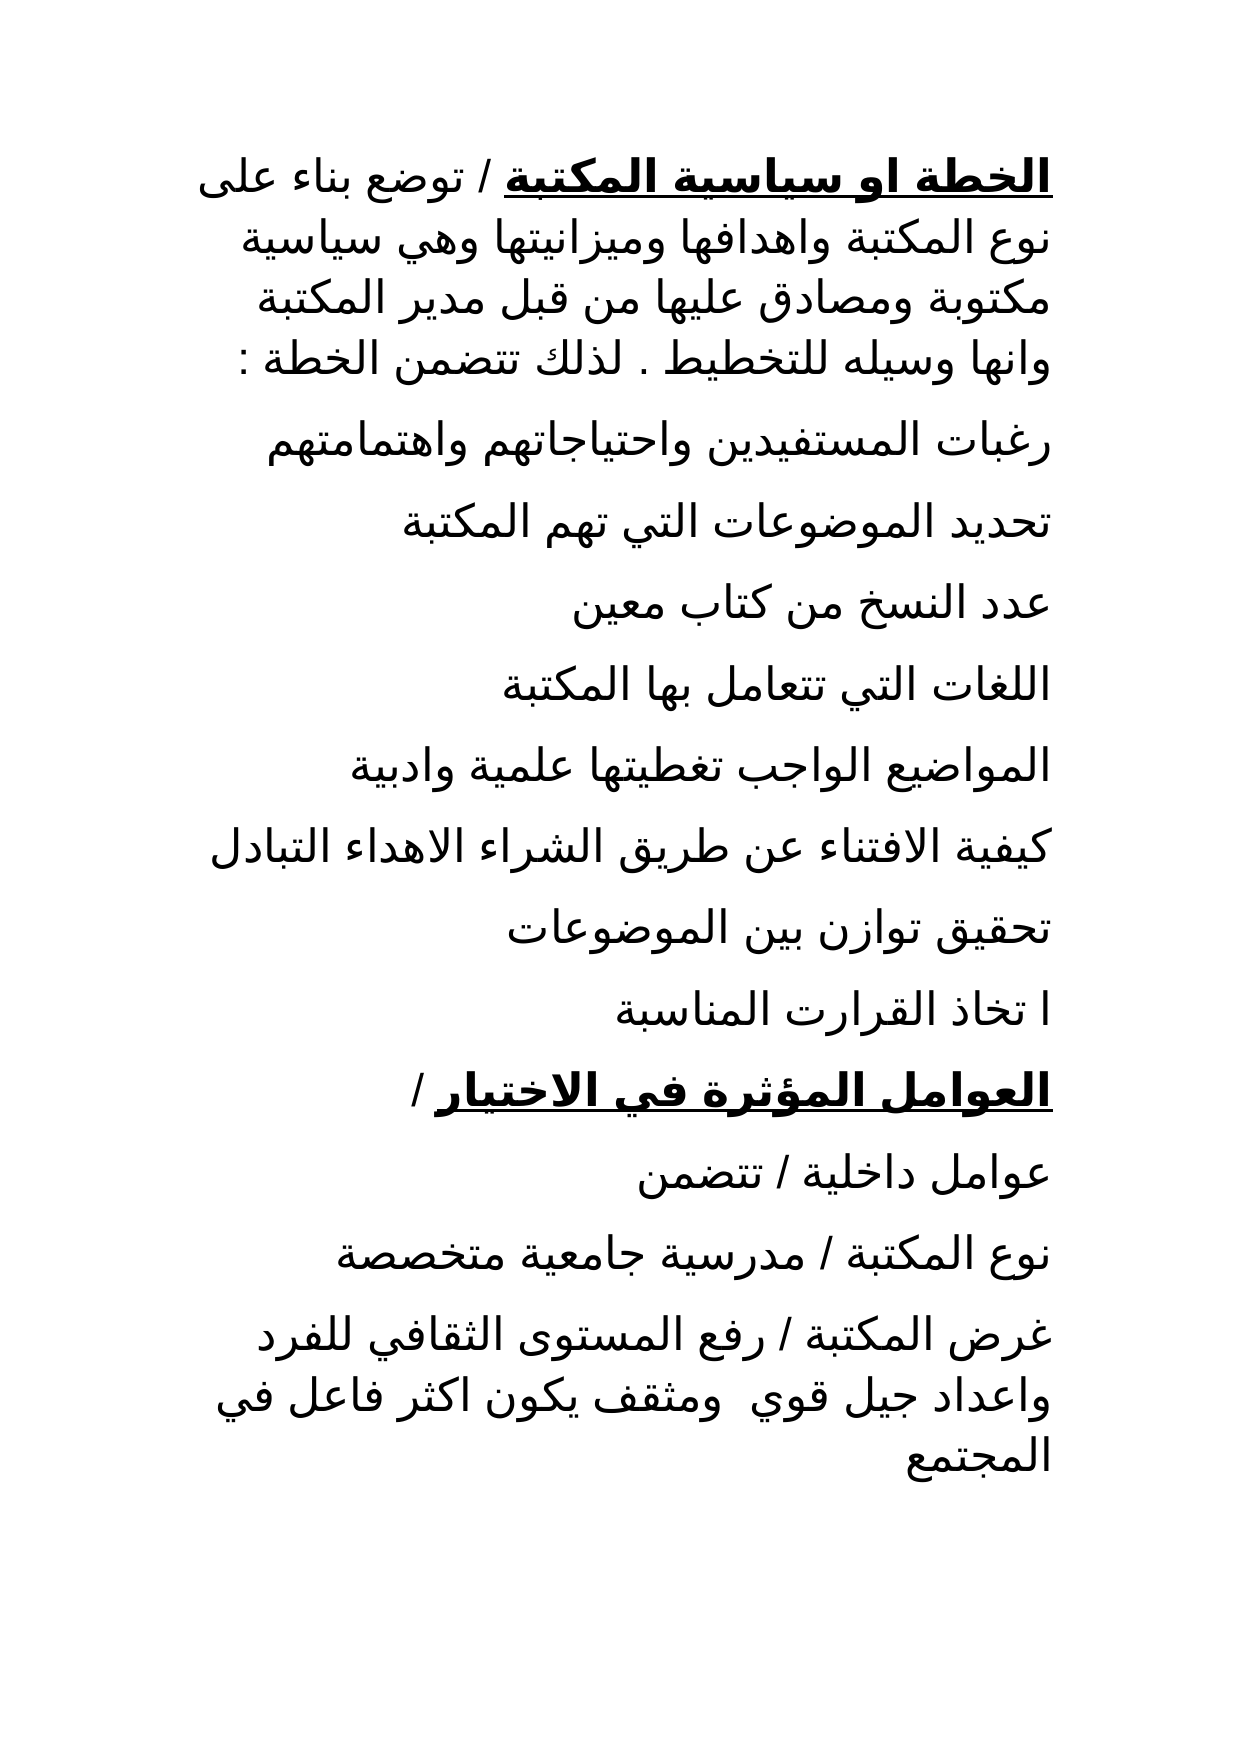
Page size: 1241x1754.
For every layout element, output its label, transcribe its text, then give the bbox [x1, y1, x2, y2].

text رغبات المستفيدين واحتياجاتهم واهتمامتهم [187, 413, 1053, 466]
text المواضيع الواجب تغطيتها علمية وادبية [187, 738, 1053, 791]
text تحديد الموضوعات التي تهم المكتبة [187, 494, 1053, 547]
text تحقيق توازن بين الموضوعات [187, 901, 1053, 954]
text اللغات التي تتعامل بها المكتبة [187, 657, 1053, 710]
text العوامل المؤثرة في الاختيار / [187, 1064, 1053, 1116]
text الخطة او سياسية المكتبة / توضع بناء على نوع المكتبة واهدافها وميزانيتها وهي سياسية مكتوبة ومصادق عليها من قبل مدير المكتبة وانها وسيله للتخطيط . لذلك تتضمن الخطة : [187, 150, 1053, 384]
text نوع المكتبة / مدرسية جامعية متخصصة [187, 1226, 1053, 1279]
text كيفية الافتناء عن طريق الشراء الاهداء التبادل [187, 820, 1053, 872]
text ا تخاذ القرارت المناسبة [187, 982, 1053, 1035]
text غرض المكتبة / رفع المستوى الثقافي للفرد واعداد جيل قوي ومثقف يكون اكثر فاعل في المجتمع [187, 1308, 1053, 1482]
text عدد النسخ من كتاب معين [187, 576, 1053, 628]
text عوامل داخلية / تتضمن [187, 1145, 1053, 1198]
